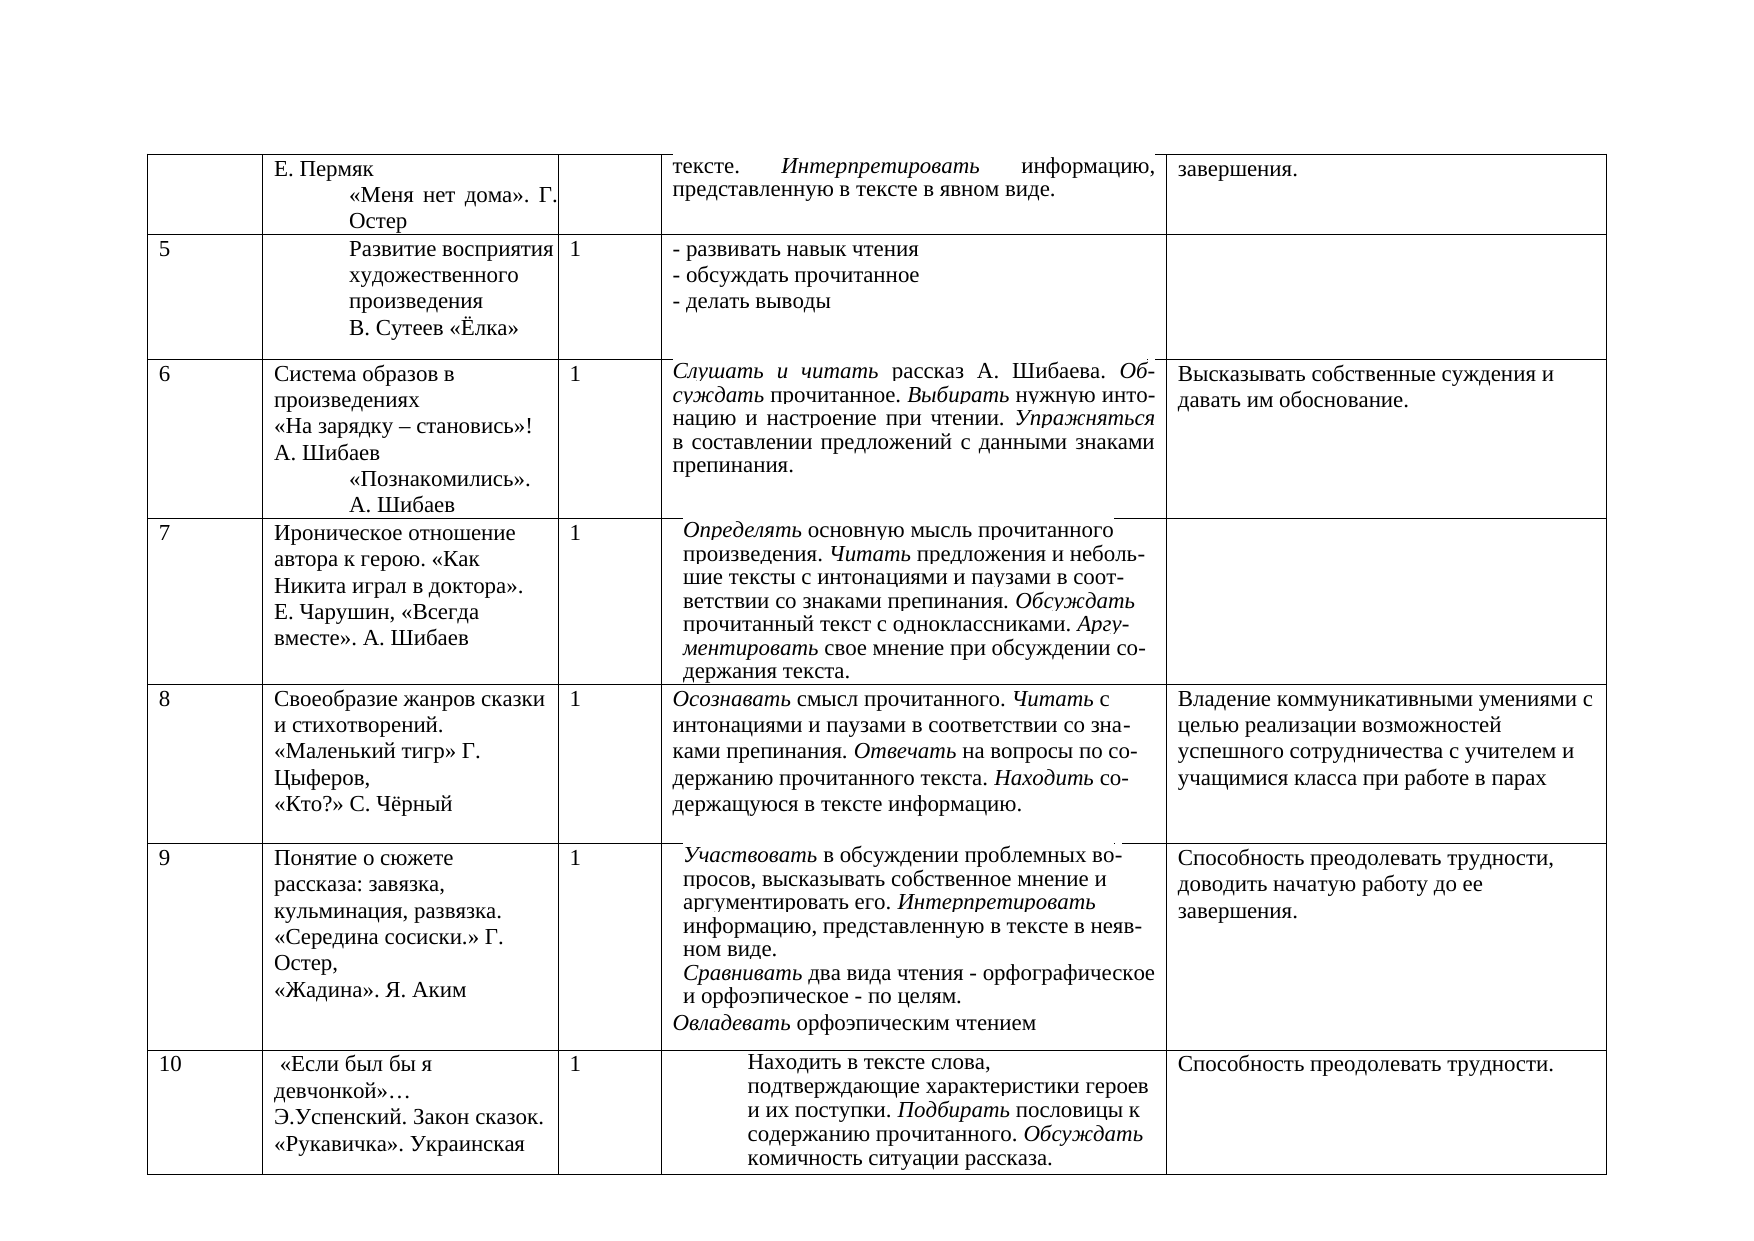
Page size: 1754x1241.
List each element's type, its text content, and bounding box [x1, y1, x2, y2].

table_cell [1167, 1051, 1606, 1174]
table_cell 4 [148, 155, 262, 234]
table_cell Понятие о сюжете рассказа: завязка, кульминация, развязка. «Середина сосиски.» Г. Остер, «Жадина». Я. Аким [263, 844, 558, 1049]
table_cell Система образов в произведениях «На зарядку – становись»! А. Шибаев «Познакомились». А. Шибаев [263, 360, 558, 518]
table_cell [662, 1051, 1166, 1174]
table_cell [1167, 519, 1606, 684]
table_cell 1 [559, 685, 661, 843]
table_cell Своеобразие жанров сказки и стихотворений. «Маленький тигр» Г. Цыферов, «Кто?» С. Чёрный [263, 685, 558, 843]
table_cell Способность преодолевать трудности, доводить начатую работу до ее завершения. [1167, 844, 1606, 1049]
table_cell Ироническое отношение автора к герою. «Как Никита играл в доктора». Е. Чарушин, «Всегда вместе». А. Шибаев [263, 519, 558, 684]
table_cell 1 [559, 1051, 661, 1174]
table_cell 10 [148, 1051, 262, 1174]
table_cell - развивать навык чтения - обсуждать прочитанное - делать выводы [662, 235, 1166, 359]
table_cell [263, 155, 558, 234]
table_cell Участвовать в обсуждении проблемных вопросов, высказывать собственное мнение и аргументировать его. Интерпретировать информацию, представленную в тексте в неявном виде. Сравнивать два вида чтения - орфографическое и орфоэпическое - по целям. Овладевать орфоэпическим чтением [662, 844, 1166, 1049]
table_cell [1167, 155, 1606, 234]
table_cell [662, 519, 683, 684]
table_cell Владение коммуникативными умениями с целью реализации возможностей успешного сотрудничества с учителем и учащимися класса при работе в парах [1167, 685, 1606, 843]
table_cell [263, 1051, 558, 1174]
table_cell 9 [148, 844, 262, 1049]
table_cell Развитие восприятия художественного произведения В. Сутеев «Ёлка» [263, 235, 558, 359]
table_cell Высказывать собственные суждения и давать им обоснование. [1167, 360, 1606, 518]
table_cell Определять основную мысль прочитанного произведения. Читать предложения и небольшие тексты с интонациями и паузами в соответствии со знаками препинания. Обсуждать прочитанный текст с одноклассниками. Аргументировать свое мнение при обсуждении содержания текста. [850, 519, 1166, 684]
table_cell 5 [148, 235, 262, 359]
table_cell 7 [148, 519, 262, 684]
table_cell 1 [559, 155, 661, 234]
table_cell 1 [559, 360, 661, 518]
table_cell 1 [559, 235, 661, 359]
table_cell Слушать и читать рассказ А. Шибаева. Обсуждать прочитанное. Выбирать нужную интонацию и настроение при чтении. Упражняться в составлении предложений с данными знаками препинания. [662, 360, 1166, 518]
table_cell [1167, 235, 1606, 359]
table_cell 1 [559, 519, 661, 684]
table_cell 1 [559, 844, 661, 1049]
table_cell Осознавать смысл прочитанного. Читать с интонациями и паузами в соответствии со знаками препинания. Отвечать на вопросы по содержанию прочитанного текста. Находить содержащуюся в тексте информацию. [662, 685, 1166, 843]
table_cell 6 [148, 360, 262, 518]
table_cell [662, 155, 1166, 234]
table_cell 8 [148, 685, 262, 843]
